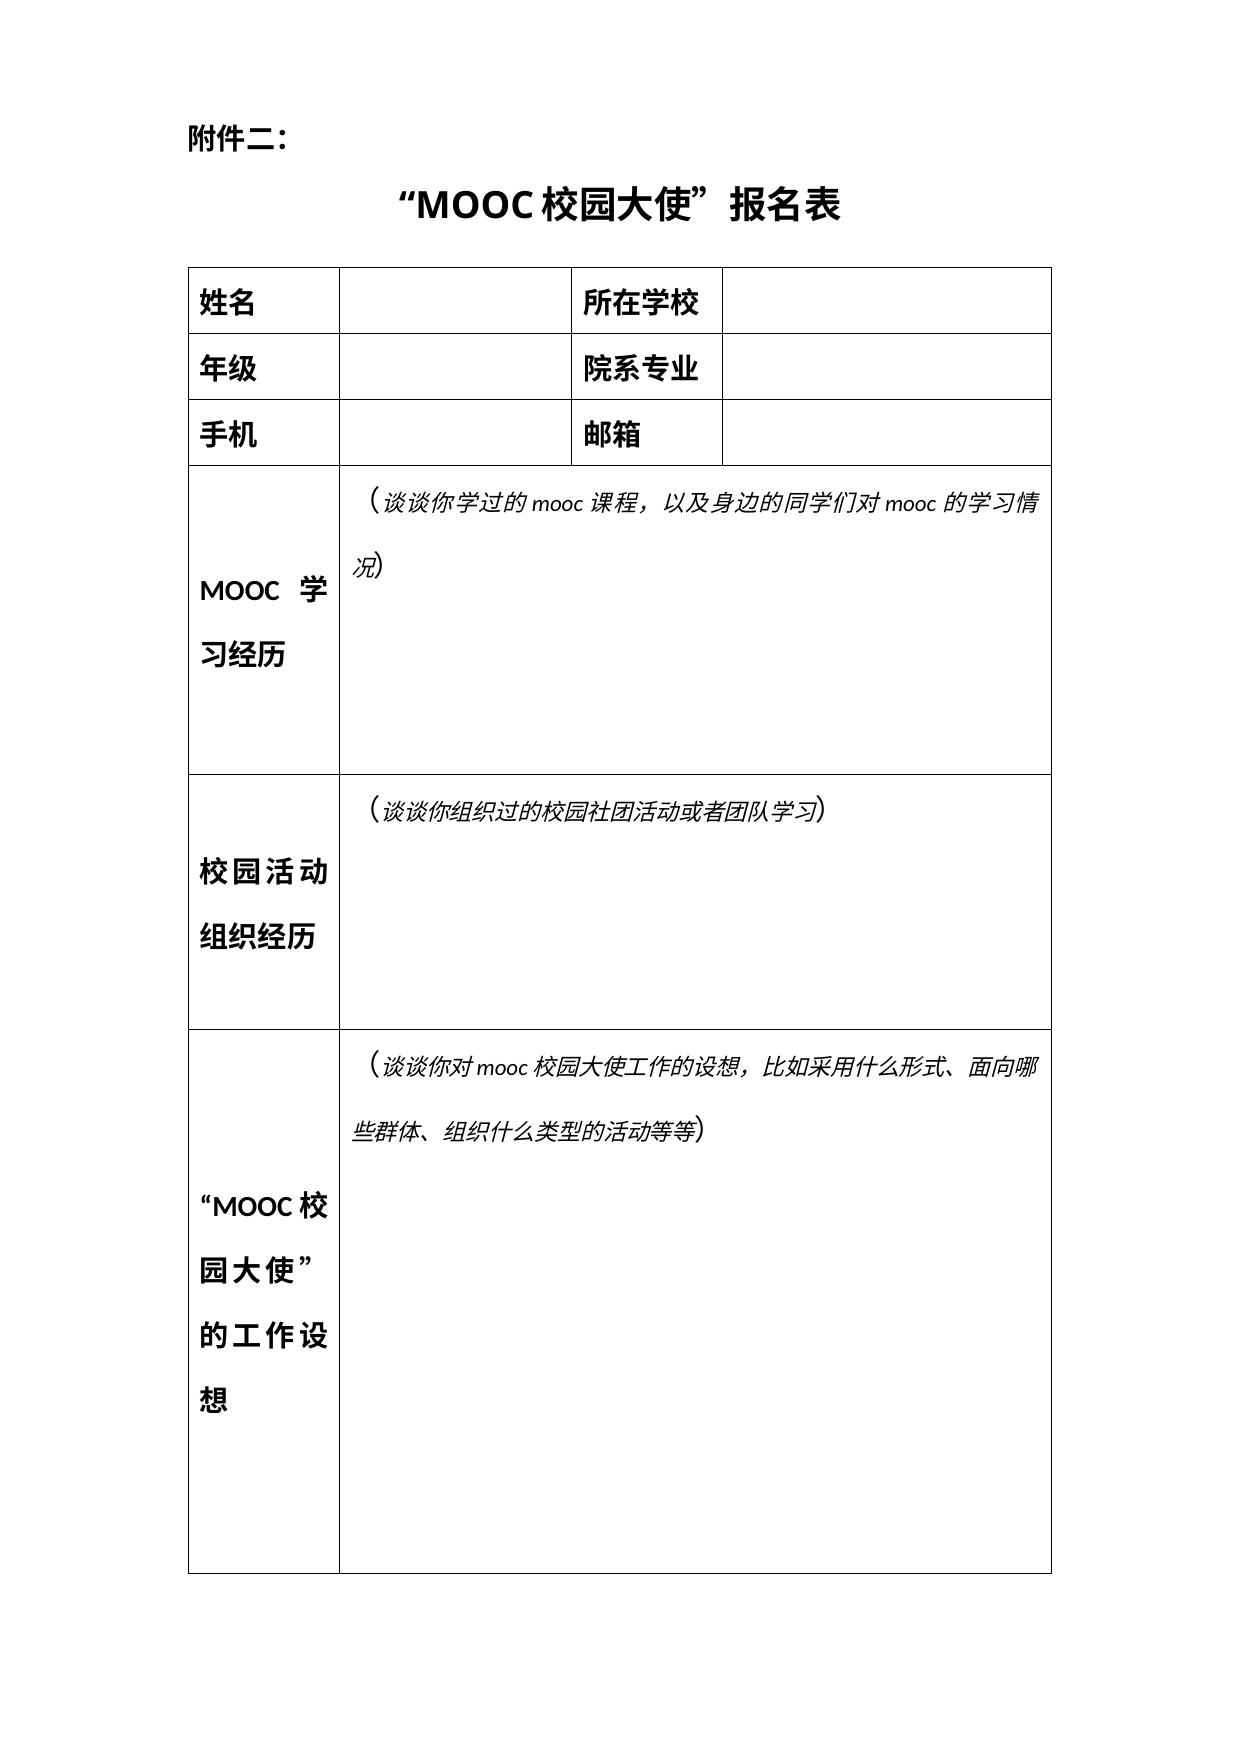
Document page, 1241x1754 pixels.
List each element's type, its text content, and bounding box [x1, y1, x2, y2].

table_cell （谈谈你组织过的校园社团活动或者团队学习） [340, 775, 1051, 1029]
table_cell “MOOC 校园大使”的工作设想 [189, 1030, 339, 1572]
table_cell 校园活动组织经历 [189, 775, 339, 1029]
table_cell （谈谈你对mooc校园大使工作的设想，比如采用什么形式、面向哪些群体、组织什么类型的活动等等） [340, 1030, 1051, 1572]
table_header [723, 268, 1051, 333]
table_header [340, 268, 571, 333]
table_header 所在学校 [572, 268, 722, 333]
table_header 姓名 [189, 268, 339, 333]
text “MOOC校园大使”报名表 [187, 169, 1053, 234]
table_cell 邮箱 [572, 400, 722, 465]
table_cell [340, 400, 571, 465]
table_cell [723, 334, 1051, 399]
table_cell 院系专业 [572, 334, 722, 399]
text 附件二： [187, 104, 1053, 169]
table_cell （谈谈你学过的mooc课程，以及身边的同学们对mooc的学习情况） [340, 466, 1051, 774]
table_cell [723, 400, 1051, 465]
table_cell 年级 [189, 334, 339, 399]
table_cell [340, 334, 571, 399]
table_cell MOOC学习经历 [189, 466, 339, 774]
table_cell 手机 [189, 400, 339, 465]
